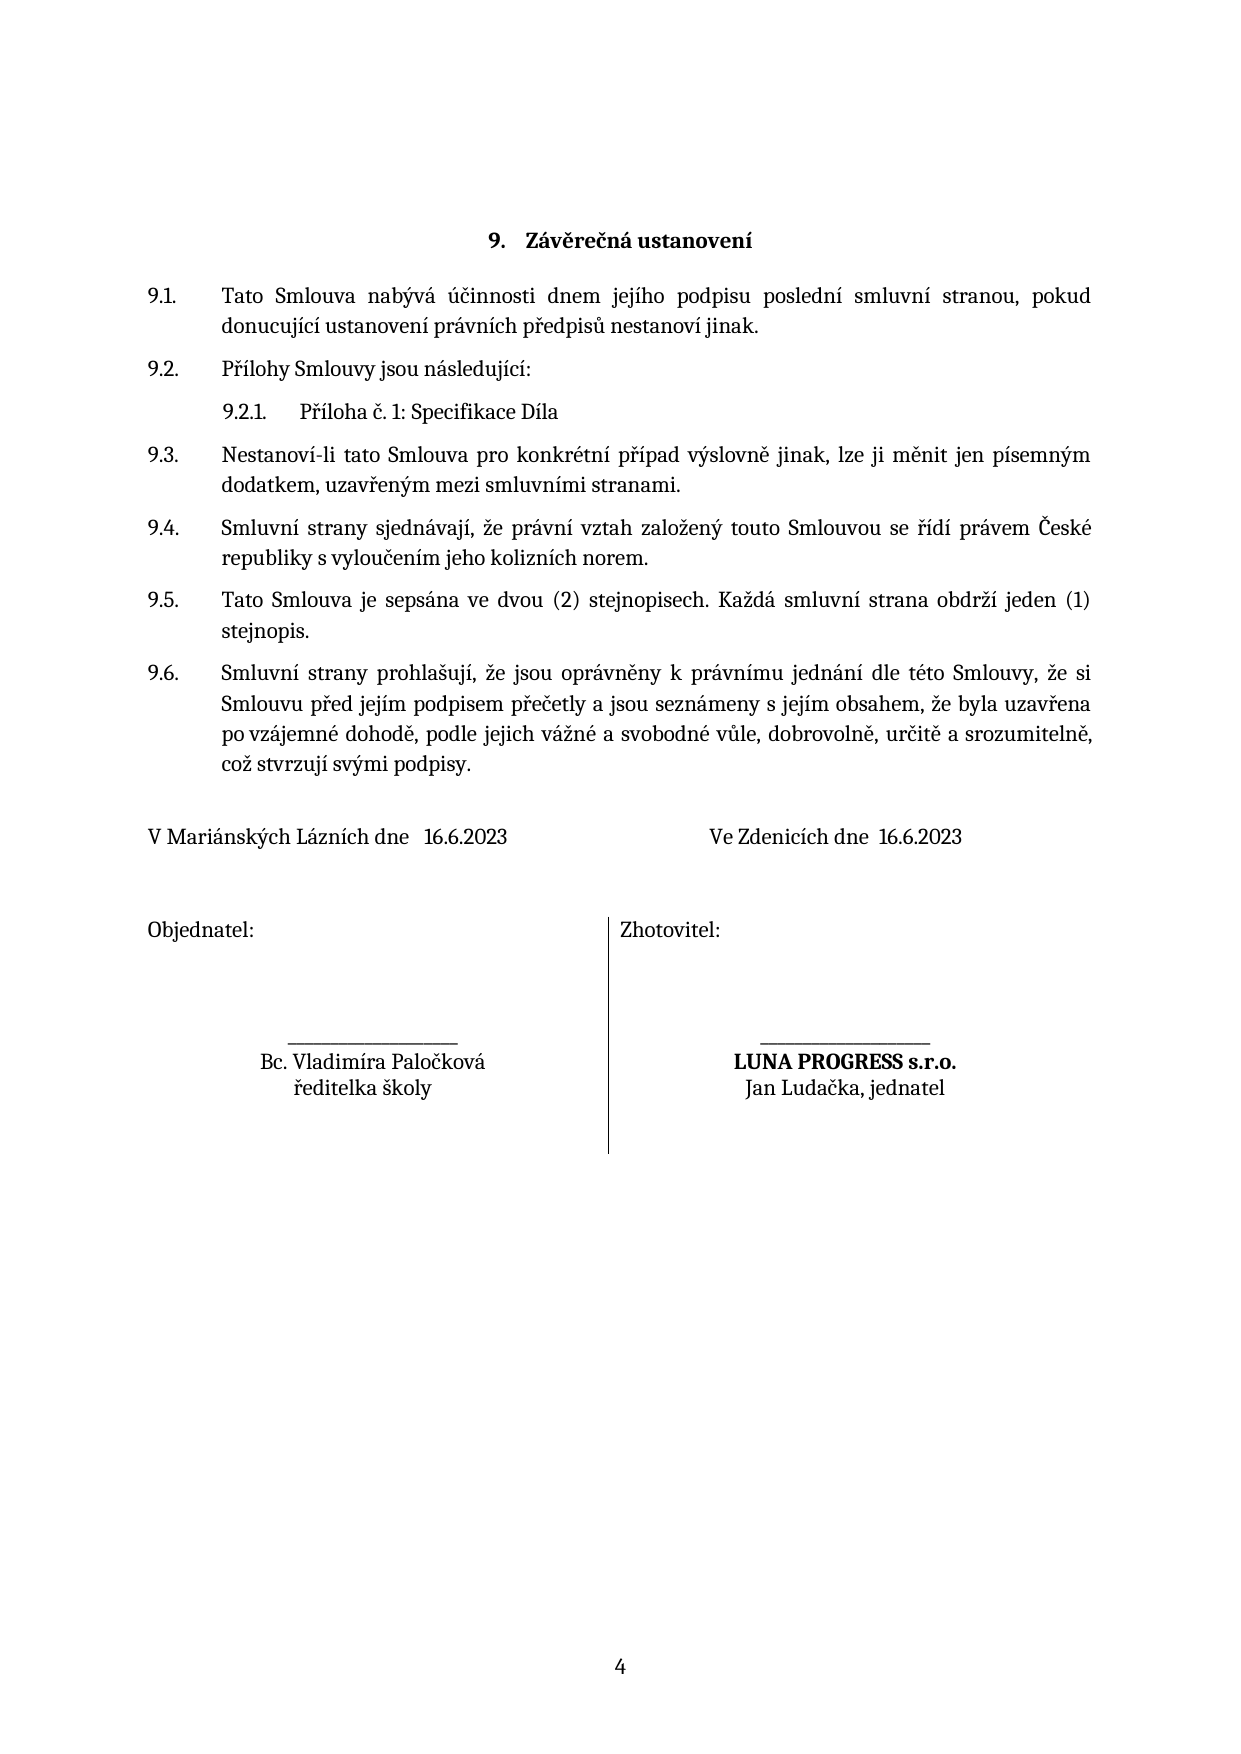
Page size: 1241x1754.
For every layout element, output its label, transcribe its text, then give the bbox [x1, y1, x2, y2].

table_header Objednatel: ____________________ Bc. Vladimíra Paločková ředitelka školy [136, 917, 608, 1154]
text V Mariánských Lázních dne 16.6.2023 Ve Zdenicích dne 16.6.2023 [148, 824, 1093, 850]
list Příloha č. 1: Specifikace Díla [223, 399, 1093, 425]
list Smluvní strany prohlašují, že jsou oprávněny k právnímu jednání dle této Smlouvy, že si Smlouvu před jejím podpisem přečetly a jsou seznámeny s jejím obsahem, že byla uzavřena po vzájemné dohodě, podle jejich vážné a svobodné vůle, dobrovolně, určitě a srozumitelně, což stvrzují svými podpisy. [148, 660, 1093, 777]
list Tato Smlouva nabývá účinnosti dnem jejího podpisu poslední smluvní stranou, pokud donucující ustanovení právních předpisů nestanoví jinak. [148, 283, 1093, 339]
list Smluvní strany sjednávají, že právní vztah založený touto Smlouvou se řídí právem České republiky s vyloučením jeho kolizních norem. [148, 514, 1093, 571]
list Přílohy Smlouvy jsou následující: [148, 356, 1093, 382]
list Závěrečná ustanovení [148, 228, 1093, 254]
list Tato Smlouva je sepsána ve dvou (2) stejnopisech. Každá smluvní strana obdrží jeden (1) stejnopis. [148, 587, 1093, 644]
table_header Zhotovitel: ____________________ LUNA PROGRESS s.r.o. Jan Ludačka, jednatel [609, 917, 1081, 1154]
list Nestanoví-li tato Smlouva pro konkrétní případ výslovně jinak, lze ji měnit jen písemným dodatkem, uzavřeným mezi smluvními stranami. [148, 441, 1093, 498]
